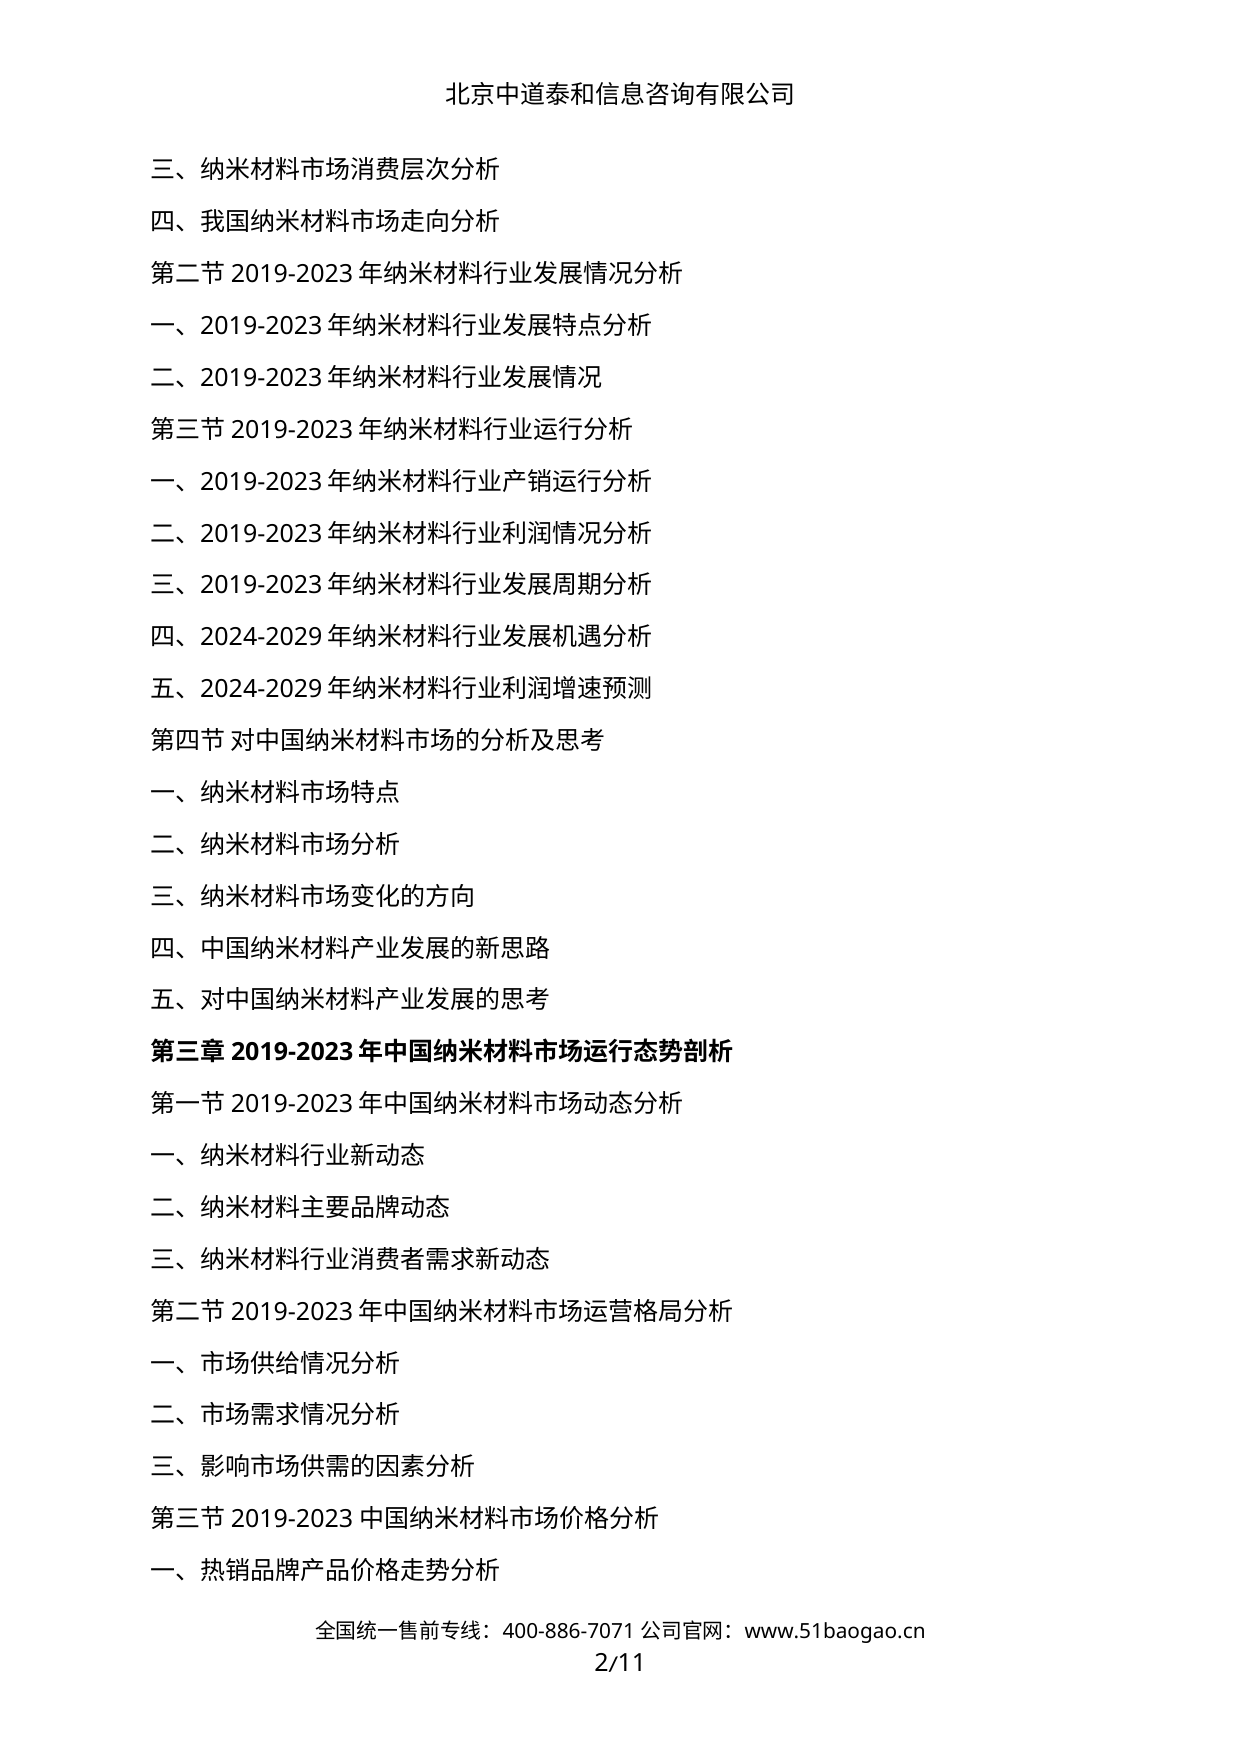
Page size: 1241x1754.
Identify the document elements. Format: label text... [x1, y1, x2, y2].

text 四、我国纳米材料市场走向分析 [150, 202, 1090, 238]
text 二、纳米材料主要品牌动态 [150, 1187, 1090, 1224]
text 三、影响市场供需的因素分析 [150, 1447, 1090, 1483]
text 一、市场供给情况分析 [150, 1343, 1090, 1379]
text 三、纳米材料市场变化的方向 [150, 876, 1090, 912]
text 第二节 2019-2023年纳米材料行业发展情况分析 [150, 254, 1090, 290]
text 二、2019-2023年纳米材料行业发展情况 [150, 357, 1090, 394]
text 一、纳米材料行业新动态 [150, 1136, 1090, 1172]
text 第四节 对中国纳米材料市场的分析及思考 [150, 721, 1090, 757]
text 第三章 2019-2023年中国纳米材料市场运行态势剖析 [150, 1032, 1090, 1068]
text 三、纳米材料行业消费者需求新动态 [150, 1239, 1090, 1276]
text 二、2019-2023年纳米材料行业利润情况分析 [150, 513, 1090, 549]
text 四、中国纳米材料产业发展的新思路 [150, 928, 1090, 964]
text 第一节 2019-2023年中国纳米材料市场动态分析 [150, 1084, 1090, 1120]
text 二、纳米材料市场分析 [150, 824, 1090, 861]
text 一、2019-2023年纳米材料行业产销运行分析 [150, 461, 1090, 497]
text 四、2024-2029年纳米材料行业发展机遇分析 [150, 617, 1090, 653]
text 第二节 2019-2023年中国纳米材料市场运营格局分析 [150, 1291, 1090, 1327]
text 第三节 2019-2023 中国纳米材料市场价格分析 [150, 1499, 1090, 1535]
text 一、热销品牌产品价格走势分析 [150, 1551, 1090, 1587]
text 三、纳米材料市场消费层次分析 [150, 150, 1090, 186]
text 五、对中国纳米材料产业发展的思考 [150, 980, 1090, 1016]
text 一、纳米材料市场特点 [150, 772, 1090, 809]
text 第三节 2019-2023年纳米材料行业运行分析 [150, 409, 1090, 446]
text 二、市场需求情况分析 [150, 1395, 1090, 1431]
text 一、2019-2023年纳米材料行业发展特点分析 [150, 306, 1090, 342]
text 五、2024-2029年纳米材料行业利润增速预测 [150, 669, 1090, 705]
text 三、2019-2023年纳米材料行业发展周期分析 [150, 565, 1090, 601]
